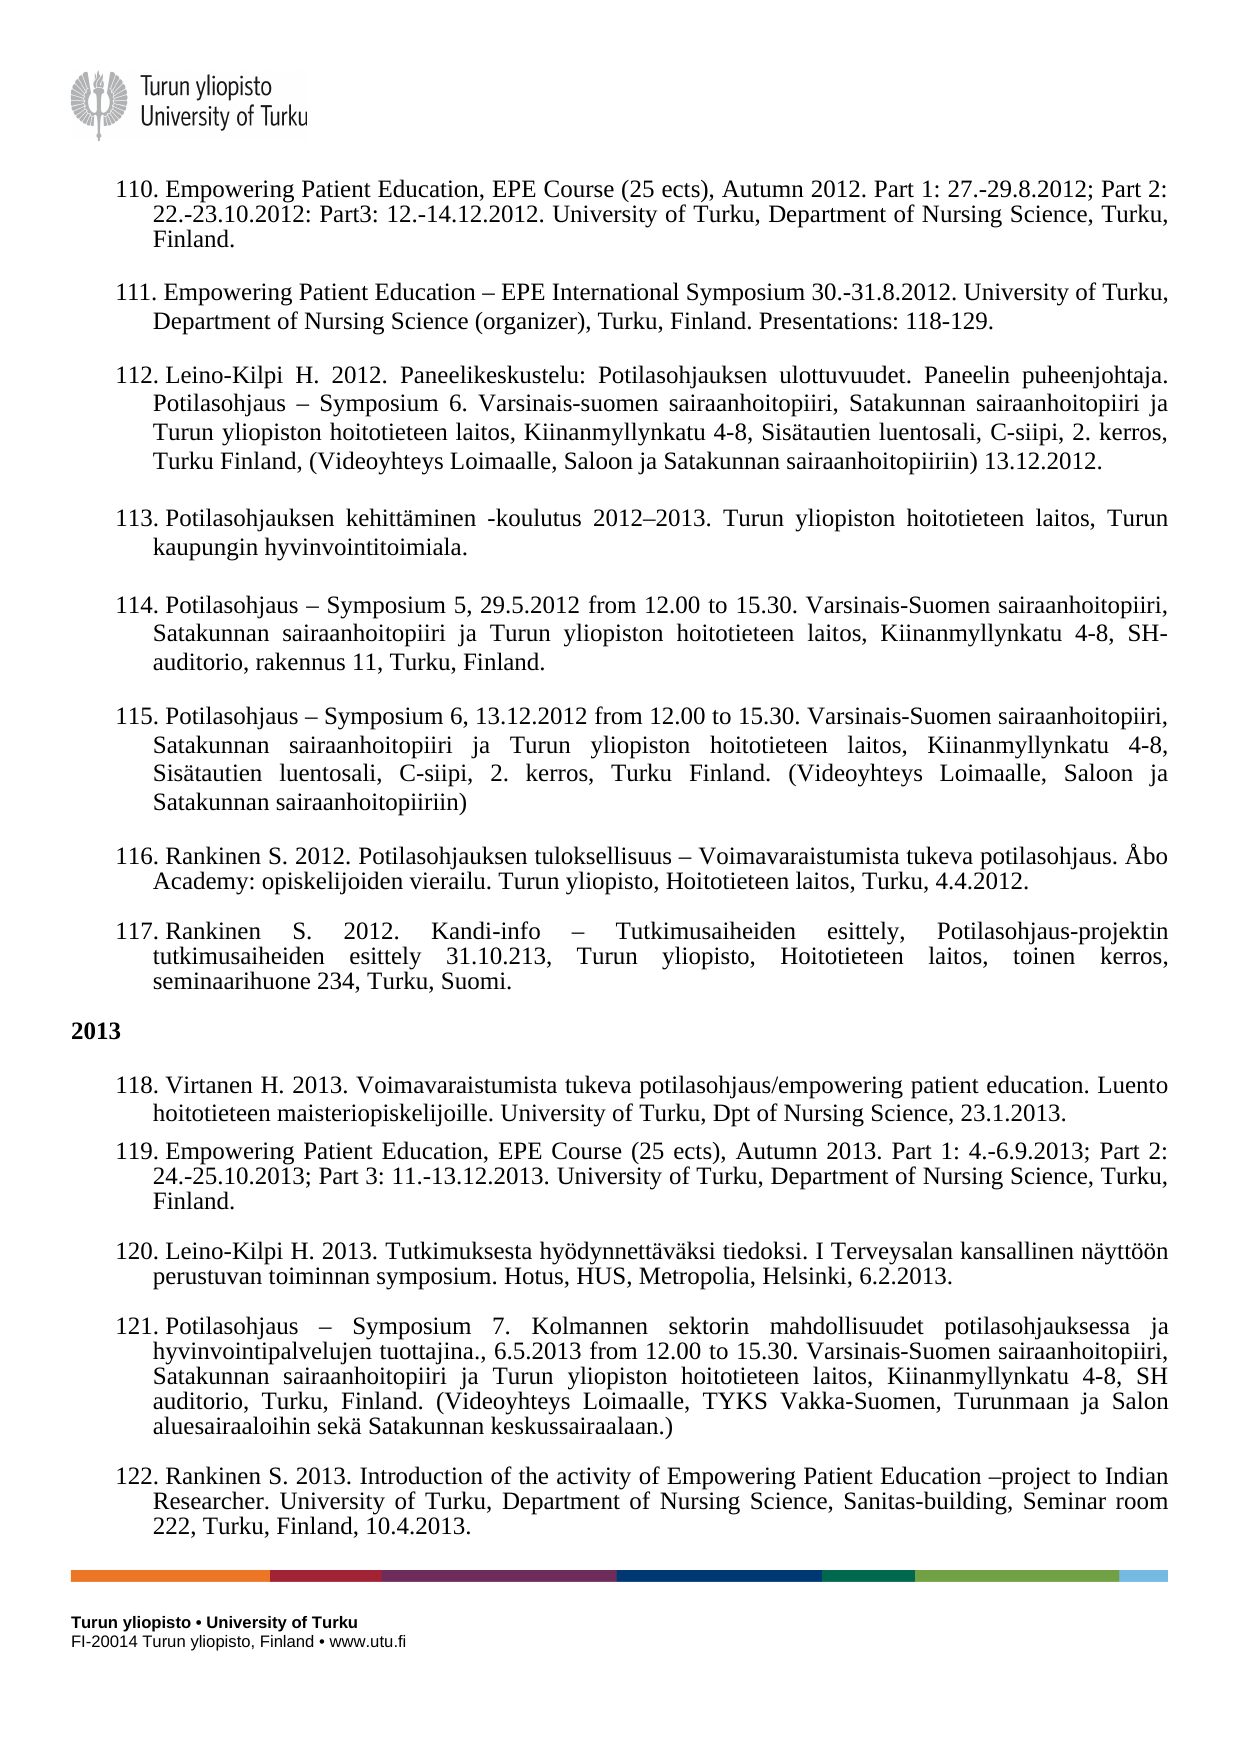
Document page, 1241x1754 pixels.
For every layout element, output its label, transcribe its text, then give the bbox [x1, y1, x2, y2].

picture [70, 1570, 1168, 1582]
list Empowering Patient Education – EPE International Symposium 30.-31.8.2012. University of Turku, Department of Nursing Science (organizer), Turku, Finland. Presentations: 118-129. [115, 277, 1169, 335]
list Leino-Kilpi H. 2012. Paneelikeskustelu: Potilasohjauksen ulottuvuudet. Paneelin puheenjohtaja. Potilasohjaus – Symposium 6. Varsinais-suomen sairaanhoitopiiri, Satakunnan sairaanhoitopiiri ja Turun yliopiston hoitotieteen laitos, Kiinanmyllynkatu 4-8, Sisätautien luentosali, C-siipi, 2. kerros, Turku Finland, (Videoyhteys Loimaalle, Saloon ja Satakunnan sairaanhoitopiiriin) 13.12.2012. [115, 360, 1169, 475]
list Potilasohjauksen kehittäminen -koulutus 2012–2013. Turun yliopiston hoitotieteen laitos, Turun kaupungin hyvinvointitoimiala. [115, 503, 1169, 561]
list Empowering Patient Education, EPE Course (25 ects), Autumn 2013. Part 1: 4.-6.9.2013; Part 2: 24.-25.10.2013; Part 3: 11.-13.12.2013. University of Turku, Department of Nursing Science, Turku, Finland. [115, 1140, 1169, 1215]
picture [70, 70, 307, 141]
list Leino-Kilpi H. 2013. Tutkimuksesta hyödynnettäväksi tiedoksi. I Terveysalan kansallinen näyttöön perustuvan toiminnan symposium. Hotus, HUS, Metropolia, Helsinki, 6.2.2013. [115, 1240, 1169, 1290]
list Rankinen S. 2012. Kandi-info – Tutkimusaiheiden esittely, Potilasohjaus-projektin tutkimusaiheiden esittely 31.10.213, Turun yliopisto, Hoitotieteen laitos, toinen kerros, seminaarihuone 234, Turku, Suomi. [115, 920, 1169, 995]
list Potilasohjaus – Symposium 7. Kolmannen sektorin mahdollisuudet potilasohjauksessa ja hyvinvointipalvelujen tuottajina., 6.5.2013 from 12.00 to 15.30. Varsinais-Suomen sairaanhoitopiiri, Satakunnan sairaanhoitopiiri ja Turun yliopiston hoitotieteen laitos, Kiinanmyllynkatu 4-8, SH auditorio, Turku, Finland. (Videoyhteys Loimaalle, TYKS Vakka-Suomen, Turunmaan ja Salon aluesairaaloihin sekä Satakunnan keskussairaalaan.) [115, 1315, 1169, 1440]
text 2013 [71, 1020, 1169, 1045]
list Potilasohjaus – Symposium 5, 29.5.2012 from 12.00 to 15.30. Varsinais-Suomen sairaanhoitopiiri, Satakunnan sairaanhoitopiiri ja Turun yliopiston hoitotieteen laitos, Kiinanmyllynkatu 4-8, SH-auditorio, rakennus 11, Turku, Finland. [115, 590, 1169, 676]
list Rankinen S. 2012. Potilasohjauksen tuloksellisuus – Voimavaraistumista tukeva potilasohjaus. Åbo Academy: opiskelijoiden vierailu. Turun yliopisto, Hoitotieteen laitos, Turku, 4.4.2012. [115, 845, 1169, 895]
list Rankinen S. 2013. Introduction of the activity of Empowering Patient Education –project to Indian Researcher. University of Turku, Department of Nursing Science, Sanitas-building, Seminar room 222, Turku, Finland, 10.4.2013. [115, 1465, 1169, 1540]
list Potilasohjaus – Symposium 6, 13.12.2012 from 12.00 to 15.30. Varsinais-Suomen sairaanhoitopiiri, Satakunnan sairaanhoitopiiri ja Turun yliopiston hoitotieteen laitos, Kiinanmyllynkatu 4-8, Sisätautien luentosali, C-siipi, 2. kerros, Turku Finland. (Videoyhteys Loimaalle, Saloon ja Satakunnan sairaanhoitopiiriin) [115, 701, 1169, 816]
list Virtanen H. 2013. Voimavaraistumista tukeva potilasohjaus/empowering patient education. Luento hoitotieteen maisteriopiskelijoille. University of Turku, Dpt of Nursing Science, 23.1.2013. [115, 1070, 1169, 1127]
list Empowering Patient Education, EPE Course (25 ects), Autumn 2012. Part 1: 27.-29.8.2012; Part 2: 22.-23.10.2012: Part3: 12.-14.12.2012. University of Turku, Department of Nursing Science, Turku, Finland. [115, 177, 1169, 252]
